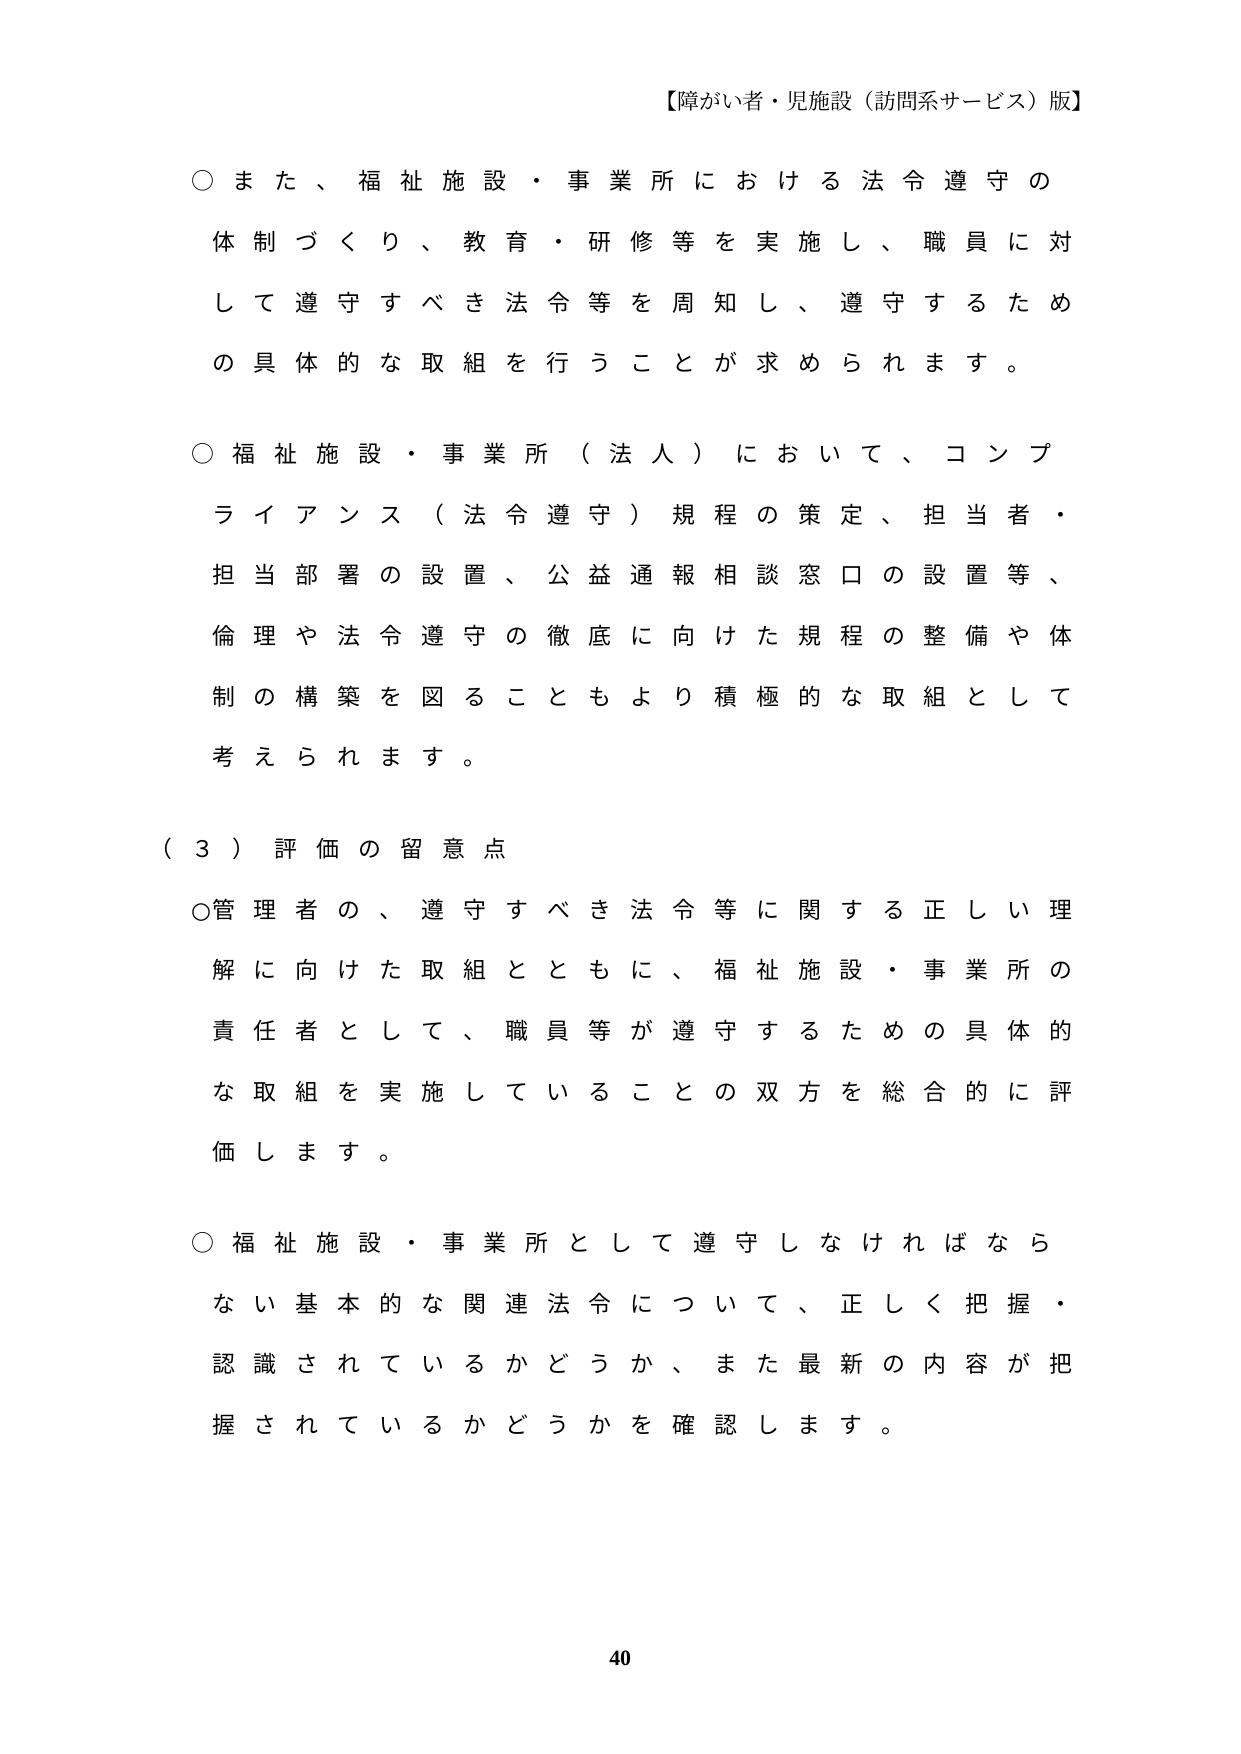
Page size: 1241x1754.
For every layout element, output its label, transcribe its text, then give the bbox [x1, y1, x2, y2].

text ○管理者の、遵守すべき法令等に関する正しい理解に向けた取組とともに、福祉施設・事業所の責任者として、職員等が遵守するための具体的な取組を実施していることの双方を総合的に評価します。 [170, 878, 1091, 1181]
text ○また、福祉施設・事業所における法令遵守の体制づくり、教育・研修等を実施し、職員に対して遵守すべき法令等を周知し、遵守するための具体的な取組を行うことが求められます。 [149, 149, 1091, 392]
text ○福祉施設・事業所として遵守しなければならない基本的な関連法令について、正しく把握・認識されているかどうか、また最新の内容が把握されているかどうかを確認します。 [149, 1211, 1091, 1454]
text ○福祉施設・事業所（法人）において、コンプライアンス（法令遵守）規程の策定、担当者・担当部署の設置、公益通報相談窓口の設置等、倫理や法令遵守の徹底に向けた規程の整備や体制の構築を図ることもより積極的な取組として考えられます。 [149, 422, 1091, 786]
text （３）評価の留意点 [149, 817, 1091, 878]
